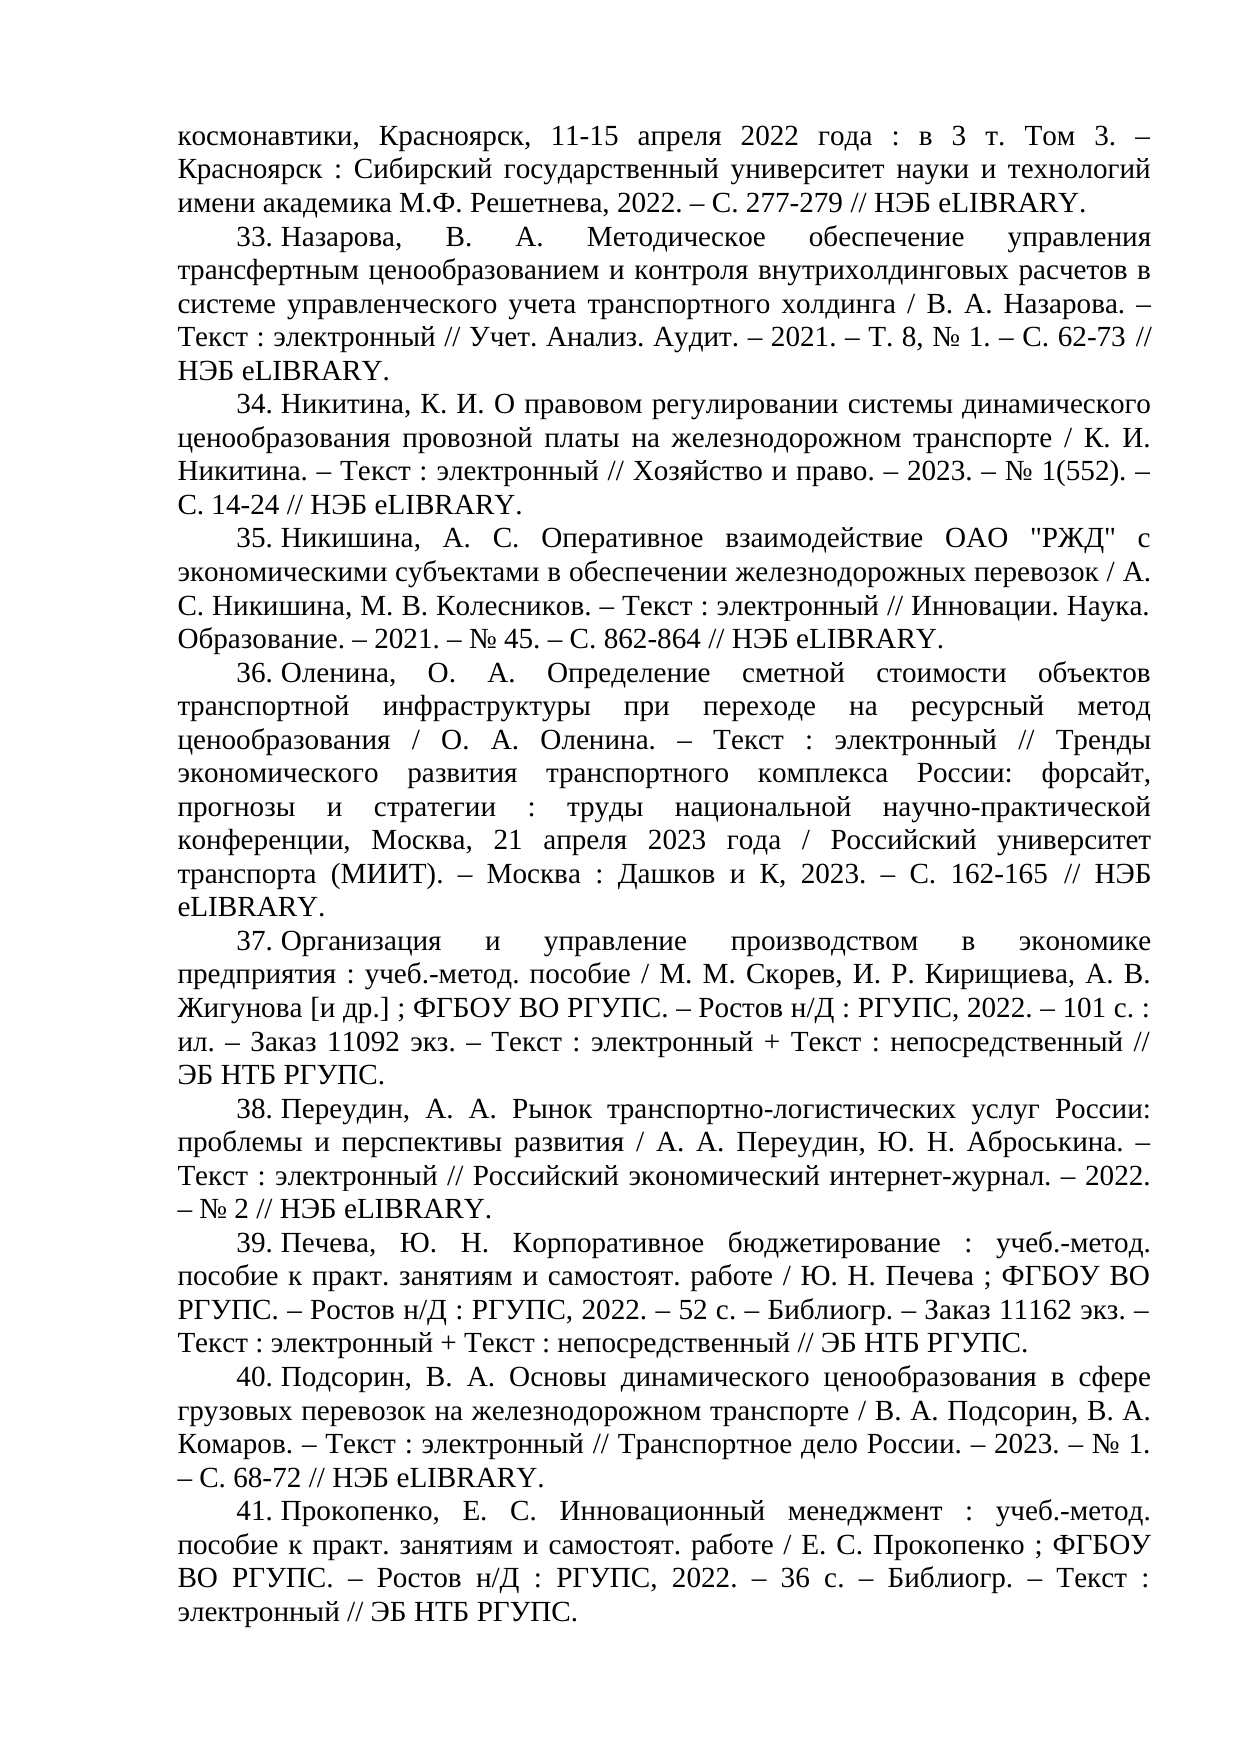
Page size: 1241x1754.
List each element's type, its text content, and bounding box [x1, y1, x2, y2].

list Никишина, А. С. Оперативное взаимодействие ОАО "РЖД" с экономическими субъектами в обеспечении железнодорожных перевозок / А. С. Никишина, М. В. Колесников. – Текст : электронный // Инновации. Наука. Образование. – 2021. – № 45. – С. 862-864 // НЭБ eLIBRARY. [177, 521, 1152, 655]
list Подсорин, В. А. Основы динамического ценообразования в сфере грузовых перевозок на железнодорожном транспорте / В. А. Подсорин, В. А. Комаров. – Текст : электронный // Транспортное дело России. – 2023. – № 1. – С. 68-72 // НЭБ eLIBRARY. [177, 1359, 1152, 1493]
list Никитина, К. И. О правовом регулировании системы динамического ценообразования провозной платы на железнодорожном транспорте / К. И. Никитина. – Текст : электронный // Хозяйство и право. – 2023. – № 1(552). – С. 14-24 // НЭБ eLIBRARY. [177, 386, 1152, 521]
list Назарова, В. А. Методическое обеспечение управления трансфертным ценообразованием и контроля внутрихолдинговых расчетов в системе управленческого учета транспортного холдинга / В. А. Назарова. – Текст : электронный // Учет. Анализ. Аудит. – 2021. – Т. 8, № 1. – С. 62-73 // НЭБ eLIBRARY. [177, 219, 1152, 386]
list Переудин, А. А. Рынок транспортно-логистических услуг России: проблемы и перспективы развития / А. А. Переудин, Ю. Н. Аброськина. – Текст : электронный // Российский экономический интернет-журнал. – 2022. – № 2 // НЭБ eLIBRARY. [177, 1091, 1152, 1225]
list Печева, Ю. Н. Корпоративное бюджетирование : учеб.-метод. пособие к практ. занятиям и самостоят. работе / Ю. Н. Печева ; ФГБОУ ВО РГУПС. – Ростов н/Д : РГУПС, 2022. – 52 с. – Библиогр. – Заказ 11162 экз. – Текст : электронный + Текст : непосредственный // ЭБ НТБ РГУПС. [177, 1225, 1152, 1359]
list Оленина, О. А. Определение сметной стоимости объектов транспортной инфраструктуры при переходе на ресурсный метод ценообразования / О. А. Оленина. – Текст : электронный // Тренды экономического развития транспортного комплекса России: форсайт, прогнозы и стратегии : труды национальной научно-практической конференции, Москва, 21 апреля 2023 года / Российский университет транспорта (МИИТ). – Москва : Дашков и К, 2023. – С. 162-165 // НЭБ eLIBRARY. [177, 655, 1152, 923]
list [177, 118, 1152, 219]
list Организация и управление производством в экономике предприятия : учеб.-метод. пособие / М. М. Скорев, И. Р. Кирищиева, А. В. Жигунова [и др.] ; ФГБОУ ВО РГУПС. – Ростов н/Д : РГУПС, 2022. – 101 с. : ил. – Заказ 11092 экз. – Текст : электронный + Текст : непосредственный // ЭБ НТБ РГУПС. [177, 923, 1152, 1091]
list Прокопенко, Е. С. Инновационный менеджмент : учеб.-метод. пособие к практ. занятиям и самостоят. работе / Е. С. Прокопенко ; ФГБОУ ВО РГУПС. – Ростов н/Д : РГУПС, 2022. – 36 с. – Библиогр. – Текст : электронный // ЭБ НТБ РГУПС. [177, 1493, 1152, 1627]
